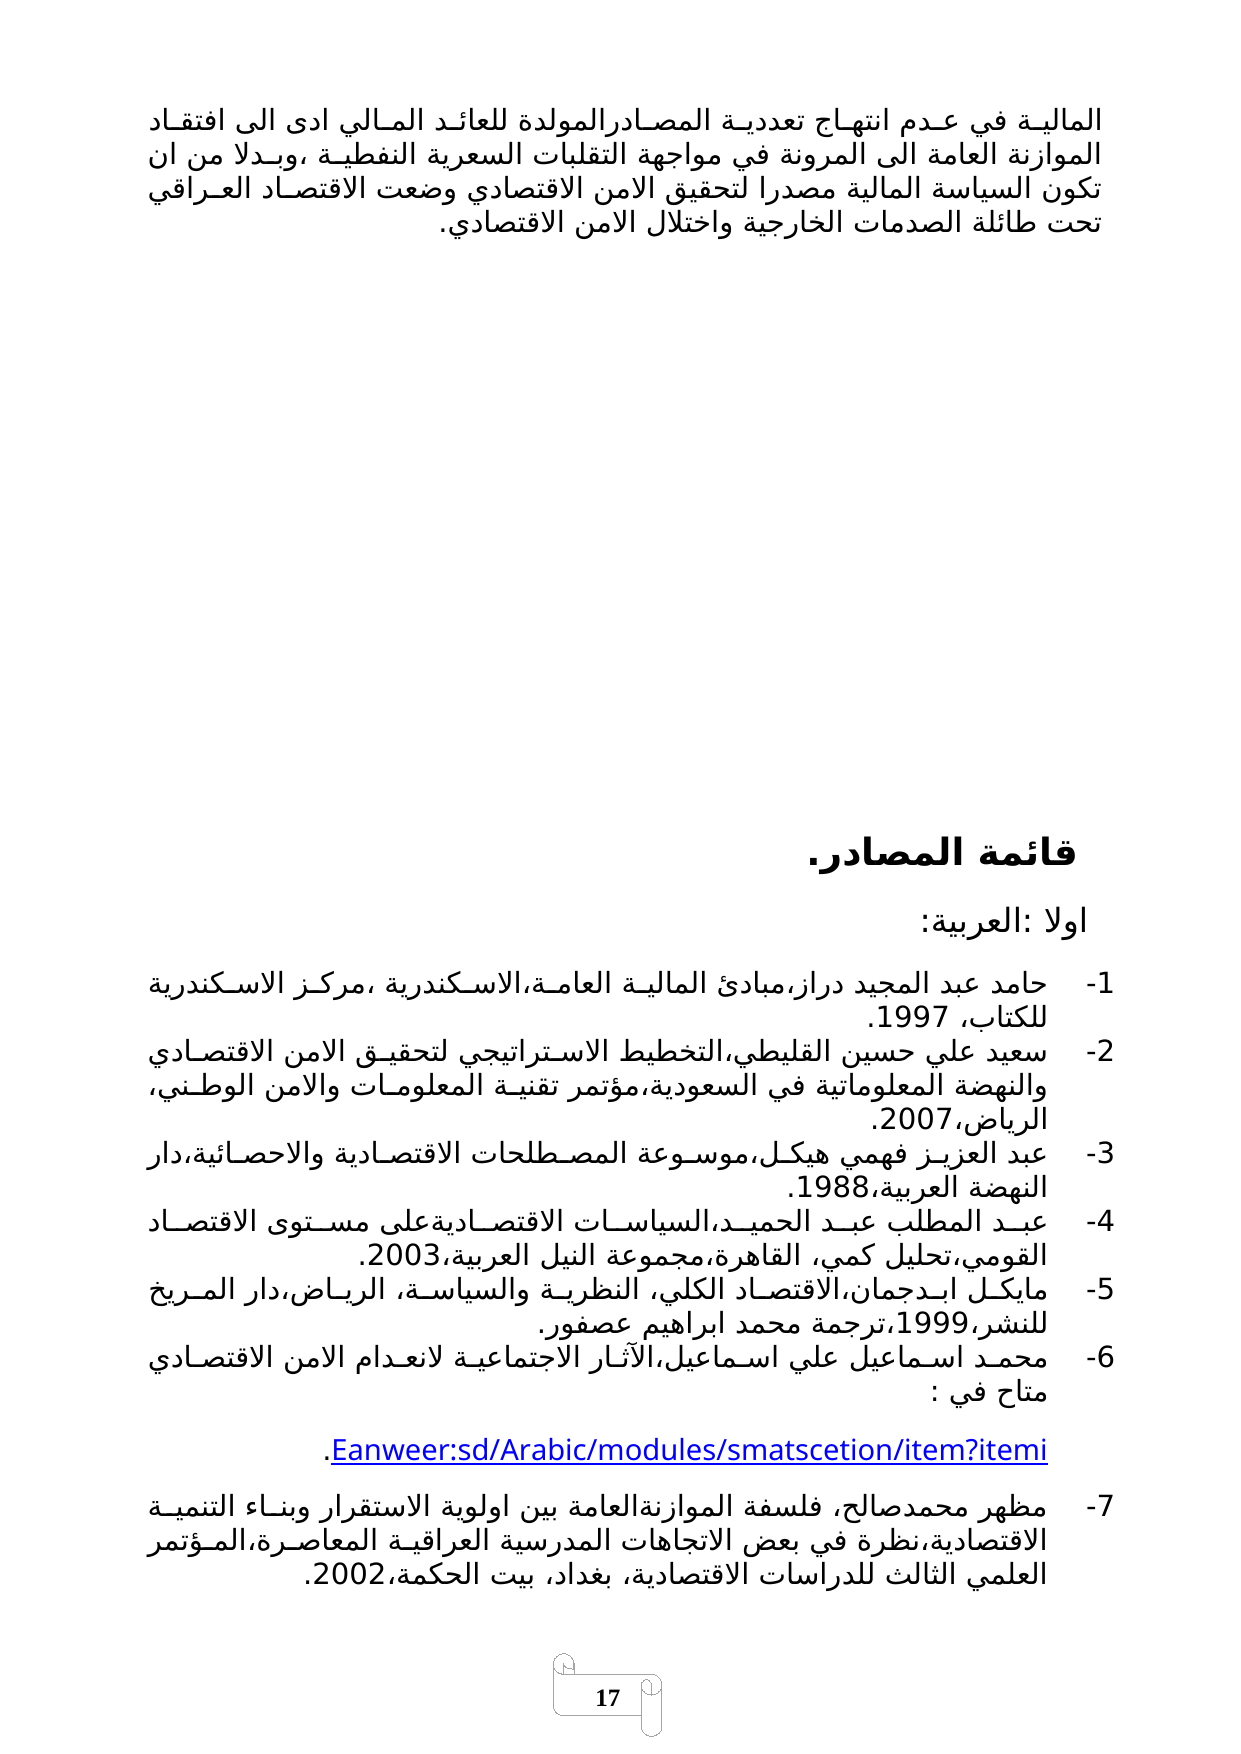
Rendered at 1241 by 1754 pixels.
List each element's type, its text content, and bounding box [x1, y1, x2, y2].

list سعيد علي حسين القليطي،التخطيط الاستراتيجي لتحقيق الامن الاقتصادي والنهضة المعلوماتية في السعودية،مؤتمر تقنية المعلومات والامن الوطني، الرياض،2007. [148, 1034, 1086, 1136]
list عبد المطلب عبد الحميد،السياسات الاقتصاديةعلى مستوى الاقتصاد القومي،تحليل كمي، القاهرة،مجموعة النيل العربية،2003. [148, 1204, 1086, 1272]
list مظهر محمدصالح، فلسفة الموازنةالعامة بين اولوية الاستقرار وبناء التنمية الاقتصادية،نظرة في بعض الاتجاهات المدرسية العراقية المعاصرة،المؤتمر العلمي الثالث للدراسات الاقتصادية، بغداد، بيت الحكمة،2002. [148, 1489, 1086, 1591]
list عبد العزيز فهمي هيكل،موسوعة المصطلحات الاقتصادية والاحصائية،دار النهضة العربية،1988. [148, 1136, 1086, 1204]
list حامد عبد المجيد دراز،مبادئ المالية العامة،الاسكندرية ،مركز الاسكندرية للكتاب، 1997. [148, 967, 1086, 1034]
text قائمة المصادر. [192, 830, 1078, 874]
list مايكل ابدجمان،الاقتصاد الكلي، النظرية والسياسة، الرياض،دار المريخ للنشر،1999،ترجمة محمد ابراهيم عصفور. [148, 1272, 1086, 1340]
text اولا :العربية: [148, 901, 1088, 940]
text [148, 103, 1103, 239]
list محمد اسماعيل علي اسماعيل،الآثار الاجتماعية لانعدام الامن الاقتصادي متاح في : [148, 1340, 1086, 1408]
text Eanweer:sd/Arabic/modules/smatscetion/item?itemi. [148, 1429, 1048, 1469]
